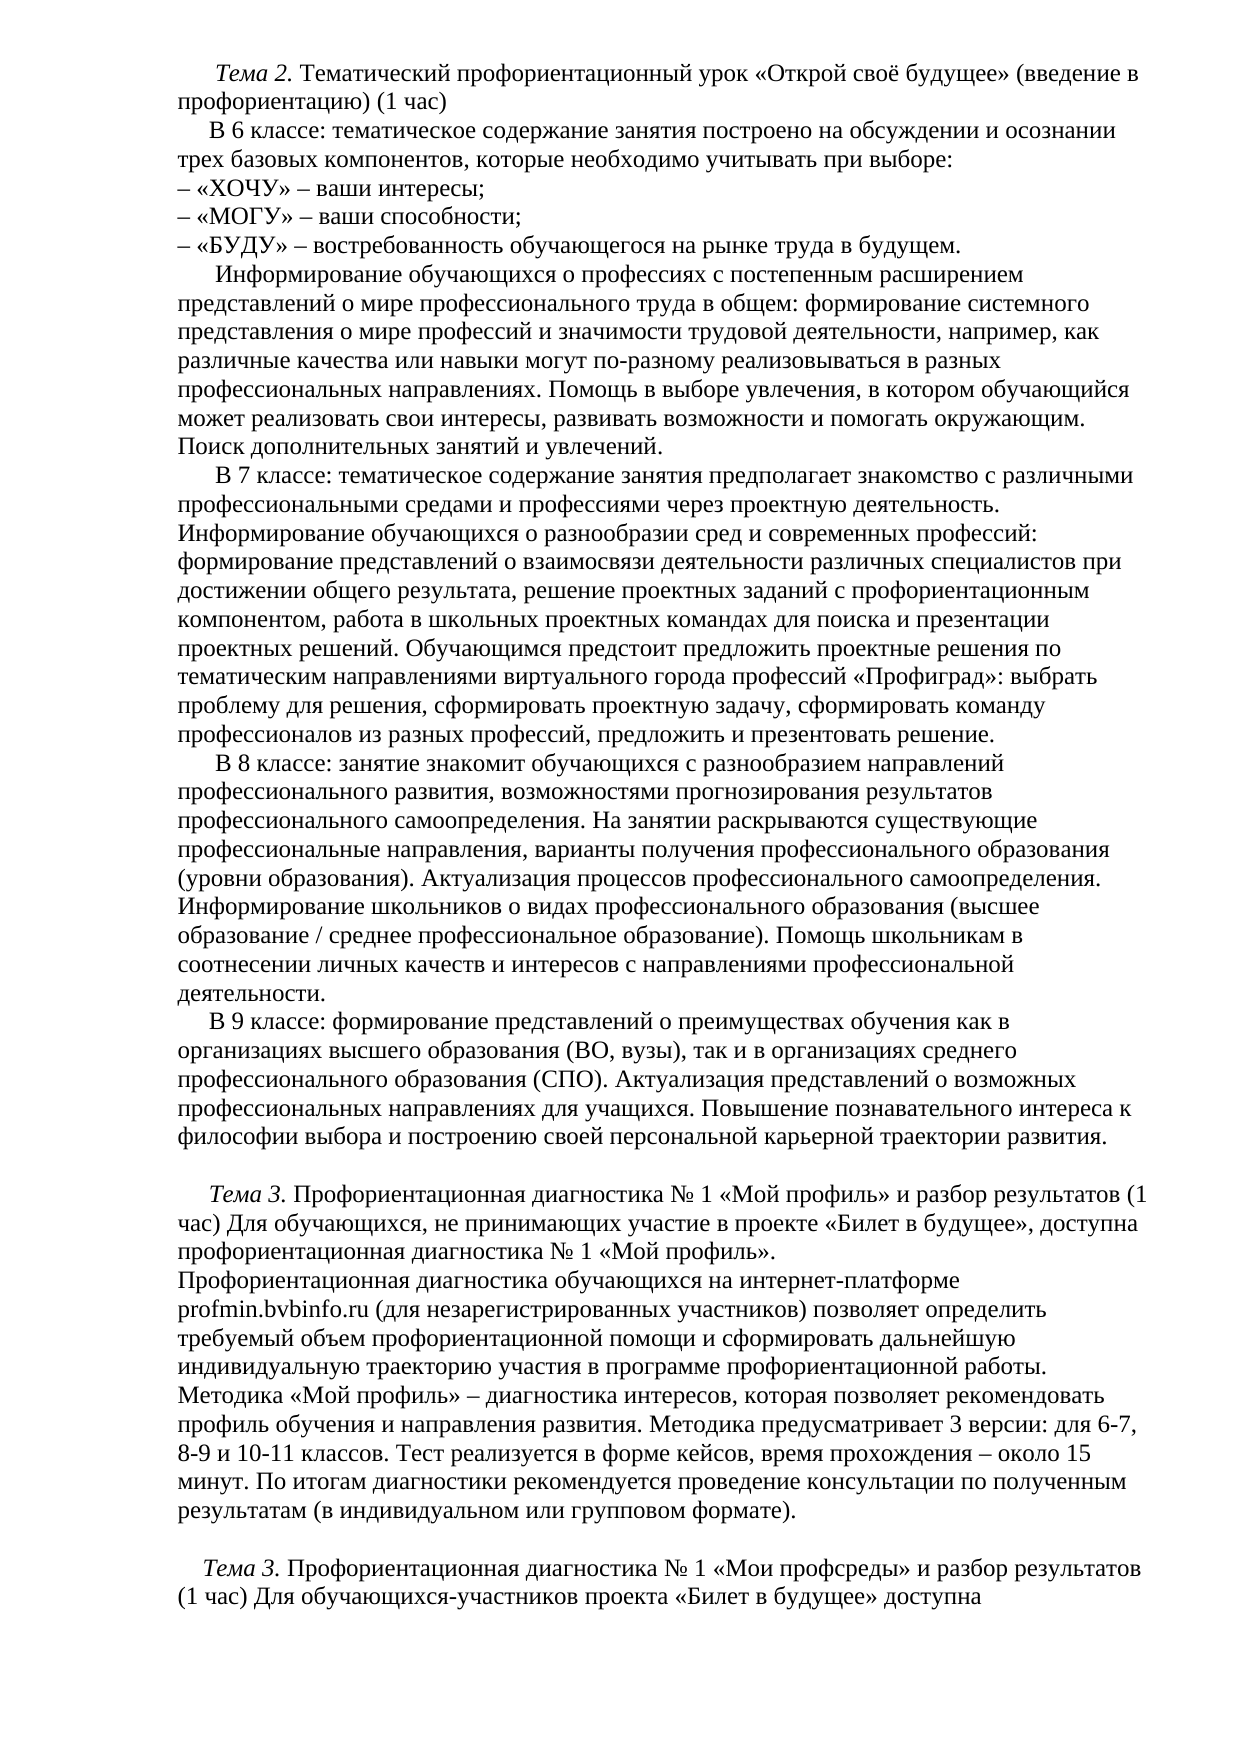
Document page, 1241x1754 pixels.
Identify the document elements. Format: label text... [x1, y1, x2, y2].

text В 6 классе: тематическое содержание занятия построено на обсуждении и осознании трех базовых компонентов, которые необходимо учитывать при выборе: [177, 115, 1152, 173]
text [177, 1553, 1152, 1610]
text ‒ «МОГУ» – ваши способности; [177, 201, 1152, 230]
text Информирование обучающихся о профессиях с постепенным расширением представлений о мире профессионального труда в общем: формирование системного представления о мире профессий и значимости трудовой деятельности, например, как различные качества или навыки могут по-разному реализовываться в разных профессиональных направлениях. Помощь в выборе увлечения, в котором обучающийся может реализовать свои интересы, развивать возможности и помогать окружающим. Поиск дополнительных занятий и увлечений. [177, 259, 1152, 460]
text В 8 классе: занятие знакомит обучающихся с разнообразием направлений профессионального развития, возможностями прогнозирования результатов профессионального самоопределения. На занятии раскрываются существующие профессиональные направления, варианты получения профессионального образования (уровни образования). Актуализация процессов профессионального самоопределения. Информирование школьников о видах профессионального образования (высшее образование / среднее профессиональное образование). Помощь школьникам в соотнесении личных качеств и интересов с направлениями профессиональной деятельности. [177, 748, 1152, 1006]
text ‒ «БУДУ» – востребованность обучающегося на рынке труда в будущем. [177, 230, 1152, 259]
text В 7 классе: тематическое содержание занятия предполагает знакомство с различными профессиональными средами и профессиями через проектную деятельность. Информирование обучающихся о разнообразии сред и современных профессий: формирование представлений о взаимосвязи деятельности различных специалистов при достижении общего результата, решение проектных заданий с профориентационным компонентом, работа в школьных проектных командах для поиска и презентации проектных решений. Обучающимся предстоит предложить проектные решения по тематическим направлениями виртуального города профессий «Профиград»: выбрать проблему для решения, сформировать проектную задачу, сформировать команду профессионалов из разных профессий, предложить и презентовать решение. [177, 460, 1152, 748]
text В 9 классе: формирование представлений о преимуществах обучения как в организациях высшего образования (ВО, вузы), так и в организациях среднего профессионального образования (СПО). Актуализация представлений о возможных профессиональных направлениях для учащихся. Повышение познавательного интереса к философии выбора и построению своей персональной карьерной траектории развития. [177, 1006, 1152, 1150]
text Профориентационная диагностика обучающихся на интернет-платформе profmin.bvbinfo.ru (для незарегистрированных участников) позволяет определить требуемый объем профориентационной помощи и сформировать дальнейшую индивидуальную траекторию участия в программе профориентационной работы. Методика «Мой профиль» – диагностика интересов, которая позволяет рекомендовать профиль обучения и направления развития. Методика предусматривает 3 версии: для 6-7, 8-9 и 10-11 классов. Тест реализуется в форме кейсов, время прохождения – около 15 минут. По итогам диагностики рекомендуется проведение консультации по полученным результатам (в индивидуальном или групповом формате). [177, 1265, 1152, 1524]
text ‒ «ХОЧУ» – ваши интересы; [177, 173, 1152, 201]
text Тема 3. Профориентационная диагностика № 1 «Мой профиль» и разбор результатов (1 час) Для обучающихся, не принимающих участие в проекте «Билет в будущее», доступна профориентационная диагностика № 1 «Мой профиль». [177, 1179, 1152, 1265]
text Тема 2. Тематический профориентационный урок «Открой своё будущее» (введение в профориентацию) (1 час) [177, 58, 1152, 115]
